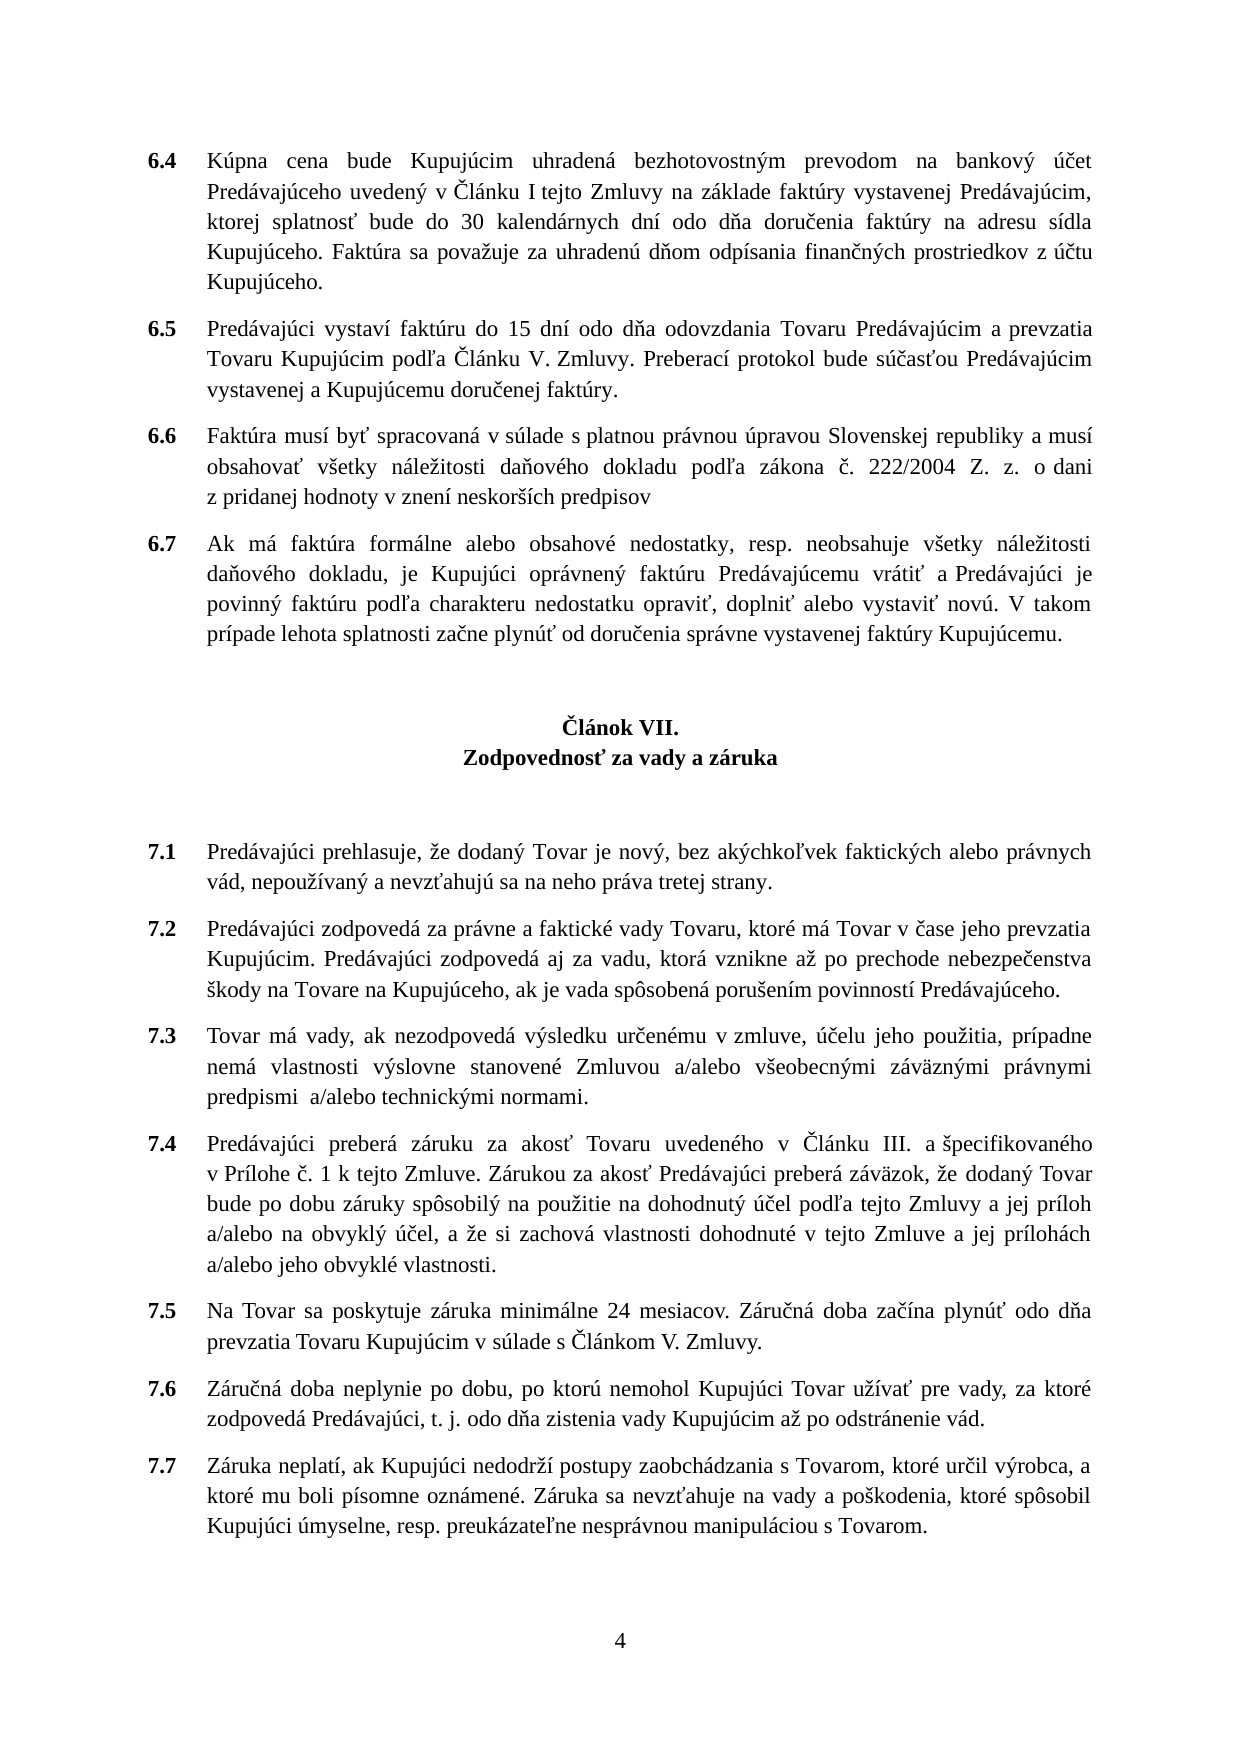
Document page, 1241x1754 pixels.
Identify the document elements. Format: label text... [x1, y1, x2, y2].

list Tovar má vady, ak nezodpovedá výsledku určenému v zmluve, účelu jeho použitia, prípadne nemá vlastnosti výslovne stanovené Zmluvou a/alebo všeobecnými záväznými právnymi predpismi a/alebo technickými normami. [148, 1023, 1093, 1109]
list Predávajúci vystaví faktúru do 15 dní odo dňa odovzdania Tovaru Predávajúcim a prevzatia Tovaru Kupujúcim podľa Článku V. Zmluvy. Preberací protokol bude súčasťou Predávajúcim vystavenej a Kupujúcemu doručenej faktúry. [148, 315, 1093, 402]
list Kúpna cena bude Kupujúcim uhradená bezhotovostným prevodom na bankový účet Predávajúceho uvedený v Článku I tejto Zmluvy na základe faktúry vystavenej Predávajúcim, ktorej splatnosť bude do 30 kalendárnych dní odo dňa doručenia faktúry na adresu sídla Kupujúceho. Faktúra sa považuje za uhradenú dňom odpísania finančných prostriedkov z účtu Kupujúceho. [148, 148, 1093, 295]
text Článok VII. [148, 714, 1093, 741]
list Predávajúci preberá záruku za akosť Tovaru uvedeného v Článku III. a špecifikovaného v Prílohe č. 1 k tejto Zmluve. Zárukou za akosť Predávajúci preberá záväzok, že dodaný Tovar bude po dobu záruky spôsobilý na použitie na dohodnutý účel podľa tejto Zmluvy a jej príloh a/alebo na obvyklý účel, a že si zachová vlastnosti dohodnuté v tejto Zmluve a jej prílohách a/alebo jeho obvyklé vlastnosti. [148, 1130, 1093, 1277]
list Záruka neplatí, ak Kupujúci nedodrží postupy zaobchádzania s Tovarom, ktoré určil výrobca, a ktoré mu boli písomne oznámené. Záruka sa nevzťahuje na vady a poškodenia, ktoré spôsobil Kupujúci úmyselne, resp. preukázateľne nesprávnou manipuláciou s Tovarom. [148, 1452, 1093, 1538]
list Faktúra musí byť spracovaná v súlade s platnou právnou úpravou Slovenskej republiky a musí obsahovať všetky náležitosti daňového dokladu podľa zákona č. 222/2004 Z. z. o dani z pridanej hodnoty v znení neskorších predpisov [148, 423, 1093, 509]
list Predávajúci prehlasuje, že dodaný Tovar je nový, bez akýchkoľvek faktických alebo právnych vád, nepoužívaný a nevzťahujú sa na neho práva tretej strany. [148, 838, 1093, 895]
text Zodpovednosť za vady a záruka [148, 744, 1093, 771]
list Ak má faktúra formálne alebo obsahové nedostatky, resp. neobsahuje všetky náležitosti daňového dokladu, je Kupujúci oprávnený faktúru Predávajúcemu vrátiť a Predávajúci je povinný faktúru podľa charakteru nedostatku opraviť, doplniť alebo vystaviť novú. V takom prípade lehota splatnosti začne plynúť od doručenia správne vystavenej faktúry Kupujúcemu. [148, 530, 1093, 647]
list Na Tovar sa poskytuje záruka minimálne 24 mesiacov. Záručná doba začína plynúť odo dňa prevzatia Tovaru Kupujúcim v súlade s Článkom V. Zmluvy. [148, 1298, 1093, 1354]
list Záručná doba neplynie po dobu, po ktorú nemohol Kupujúci Tovar užívať pre vady, za ktoré zodpovedá Predávajúci, t. j. odo dňa zistenia vady Kupujúcim až po odstránenie vád. [148, 1375, 1093, 1431]
list Predávajúci zodpovedá za právne a faktické vady Tovaru, ktoré má Tovar v čase jeho prevzatia Kupujúcim. Predávajúci zodpovedá aj za vadu, ktorá vznikne až po prechode nebezpečenstva škody na Tovare na Kupujúceho, ak je vada spôsobená porušením povinností Predávajúceho. [148, 915, 1093, 1002]
